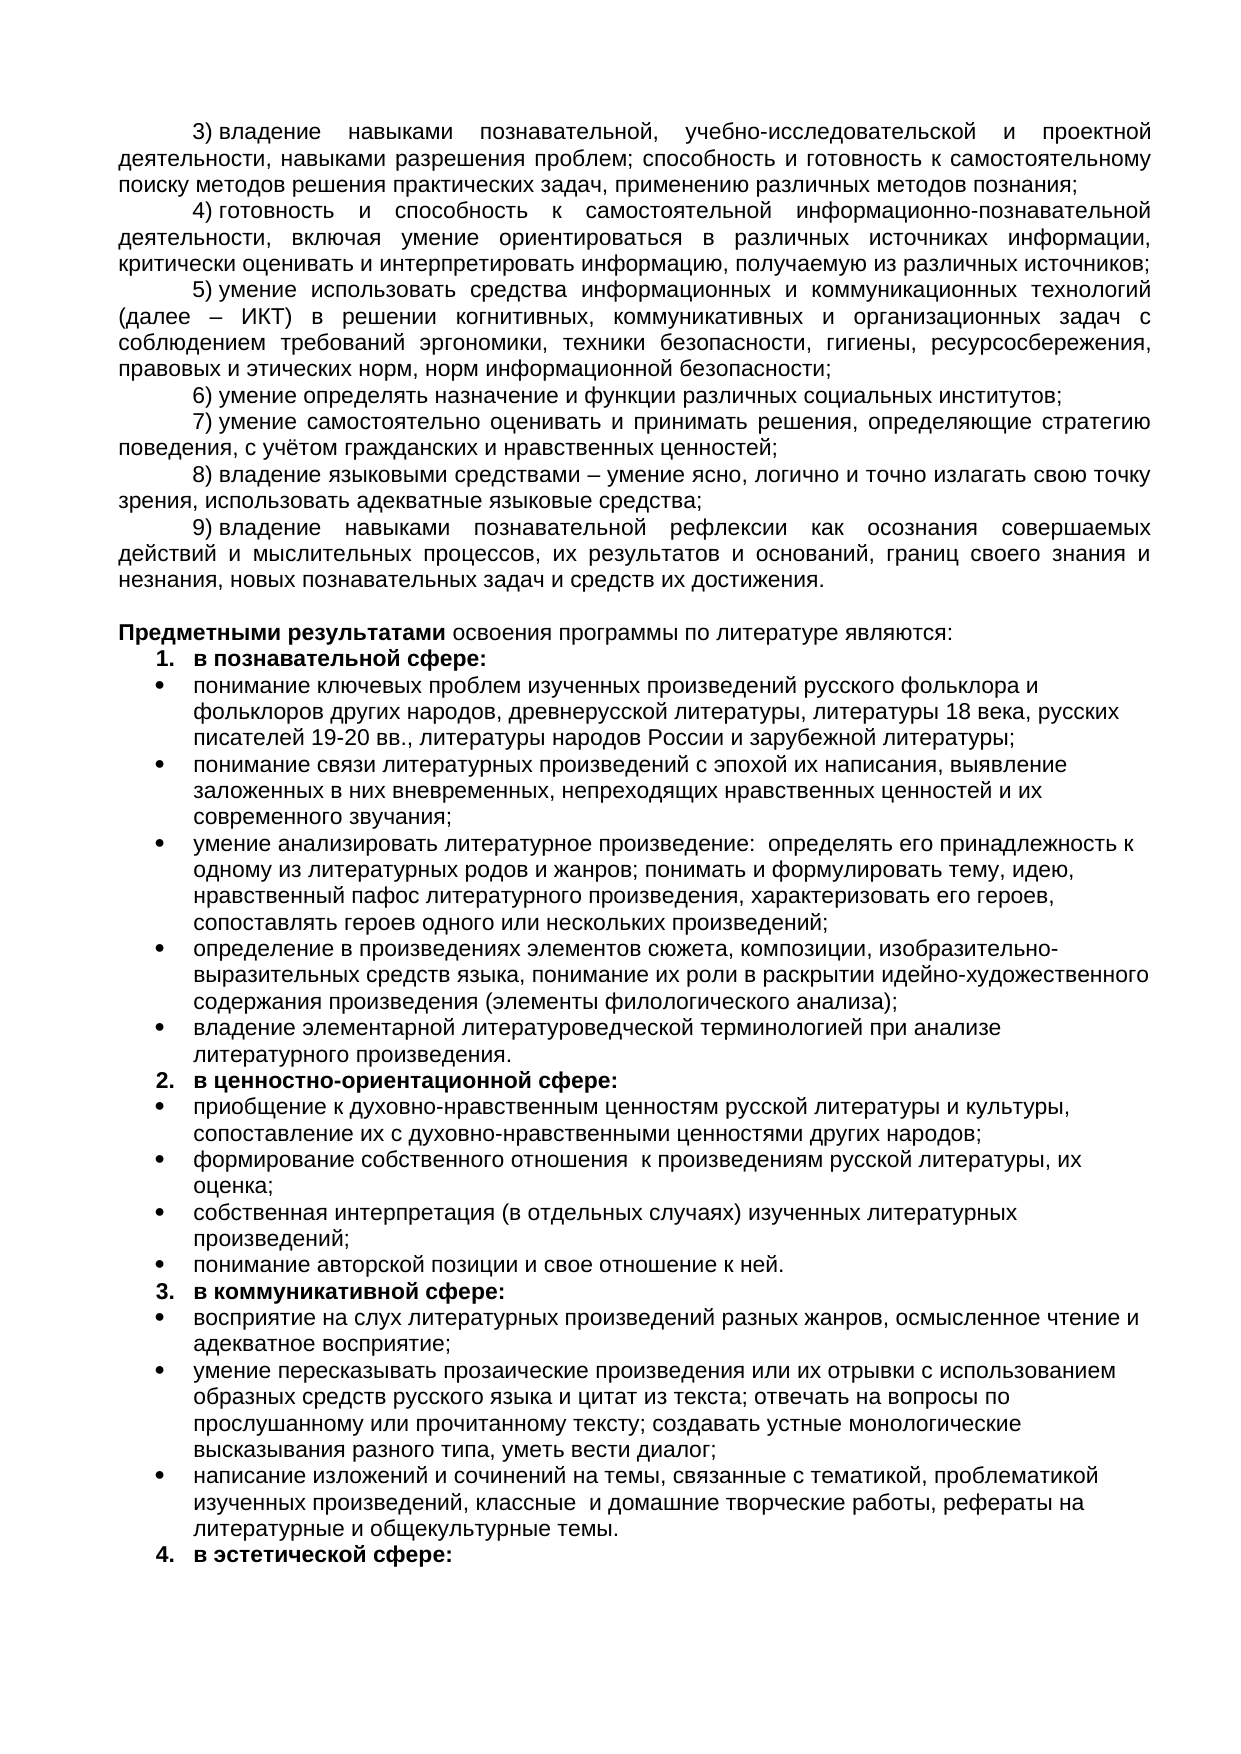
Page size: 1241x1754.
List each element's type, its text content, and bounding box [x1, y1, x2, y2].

list определение в произведениях элементов сюжета, композиции, изобразительно-выразительных средств языка, понимание их роли в раскрытии идейно-художественного содержания произведения (элементы филологического анализа); [156, 935, 1152, 1014]
list понимание связи литературных произведений с эпохой их написания, выявление заложенных в них вневременных, непреходящих нравственных ценностей и их современного звучания; [156, 751, 1152, 830]
list приобщение к духовно-нравственным ценностям русской литературы и культуры, сопоставление их с духовно-нравственными ценностями других народов; [156, 1093, 1152, 1146]
text 7) умение самостоятельно оценивать и принимать решения, определяющие стратегию поведения, с учётом гражданских и нравственных ценностей; [118, 408, 1152, 461]
list написание изложений и сочинений на темы, связанные с тематикой, проблематикой изученных произведений, классные и домашние творческие работы, рефераты на литературные и общекультурные темы. [156, 1462, 1152, 1541]
list владение элементарной литературоведческой терминологией при анализе литературного произведения. [156, 1014, 1152, 1067]
list умение пересказывать прозаические произведения или их отрывки с использованием образных средств русского языка и цитат из текста; отвечать на вопросы по прослушанному или прочитанному тексту; создавать устные монологические высказывания разного типа, уметь вести диалог; [156, 1357, 1152, 1462]
list в коммуникативной сфере: [156, 1278, 1152, 1304]
text 5) умение использовать средства информационных и коммуникационных технологий (далее – ИКТ) в решении когнитивных, коммуникативных и организационных задач с соблюдением требований эргономики, техники безопасности, гигиены, ресурсосбережения, правовых и этических норм, норм информационной безопасности; [118, 276, 1152, 382]
list в ценностно-ориентационной сфере: [156, 1067, 1152, 1093]
list понимание ключевых проблем изученных произведений русского фольклора и фольклоров других народов, древнерусской литературы, литературы 18 века, русских писателей 19-20 вв., литературы народов России и зарубежной литературы; [156, 672, 1152, 751]
text Предметными результатами освоения программы по литературе являются: [118, 592, 1152, 645]
list в познавательной сфере: [156, 645, 1152, 672]
list умение анализировать литературное произведение: определять его принадлежность к одному из литературных родов и жанров; понимать и формулировать тему, идею, нравственный пафос литературного произведения, характеризовать его героев, сопоставлять героев одного или нескольких произведений; [156, 830, 1152, 935]
list формирование собственного отношения к произведениям русской литературы, их оценка; [156, 1146, 1152, 1199]
list понимание авторской позиции и свое отношение к ней. [156, 1251, 1152, 1278]
text 3) владение навыками познавательной, учебно-исследовательской и проектной деятельности, навыками разрешения проблем; способность и готовность к самостоятельному поиску методов решения практических задач, применению различных методов познания; [118, 118, 1152, 197]
text 6) умение определять назначение и функции различных социальных институтов; [118, 382, 1152, 408]
list восприятие на слух литературных произведений разных жанров, осмысленное чтение и адекватное восприятие; [156, 1304, 1152, 1357]
text 8) владение языковыми средствами – умение ясно, логично и точно излагать свою точку зрения, использовать адекватные языковые средства; [118, 461, 1152, 513]
text 4) готовность и способность к самостоятельной информационно-познавательной деятельности, включая умение ориентироваться в различных источниках информации, критически оценивать и интерпретировать информацию, получаемую из различных источников; [118, 197, 1152, 276]
text 9) владение навыками познавательной рефлексии как осознания совершаемых действий и мыслительных процессов, их результатов и оснований, границ своего знания и незнания, новых познавательных задач и средств их достижения. [118, 513, 1152, 592]
list собственная интерпретация (в отдельных случаях) изученных литературных произведений; [156, 1199, 1152, 1251]
list в эстетической сфере: [156, 1541, 1152, 1568]
